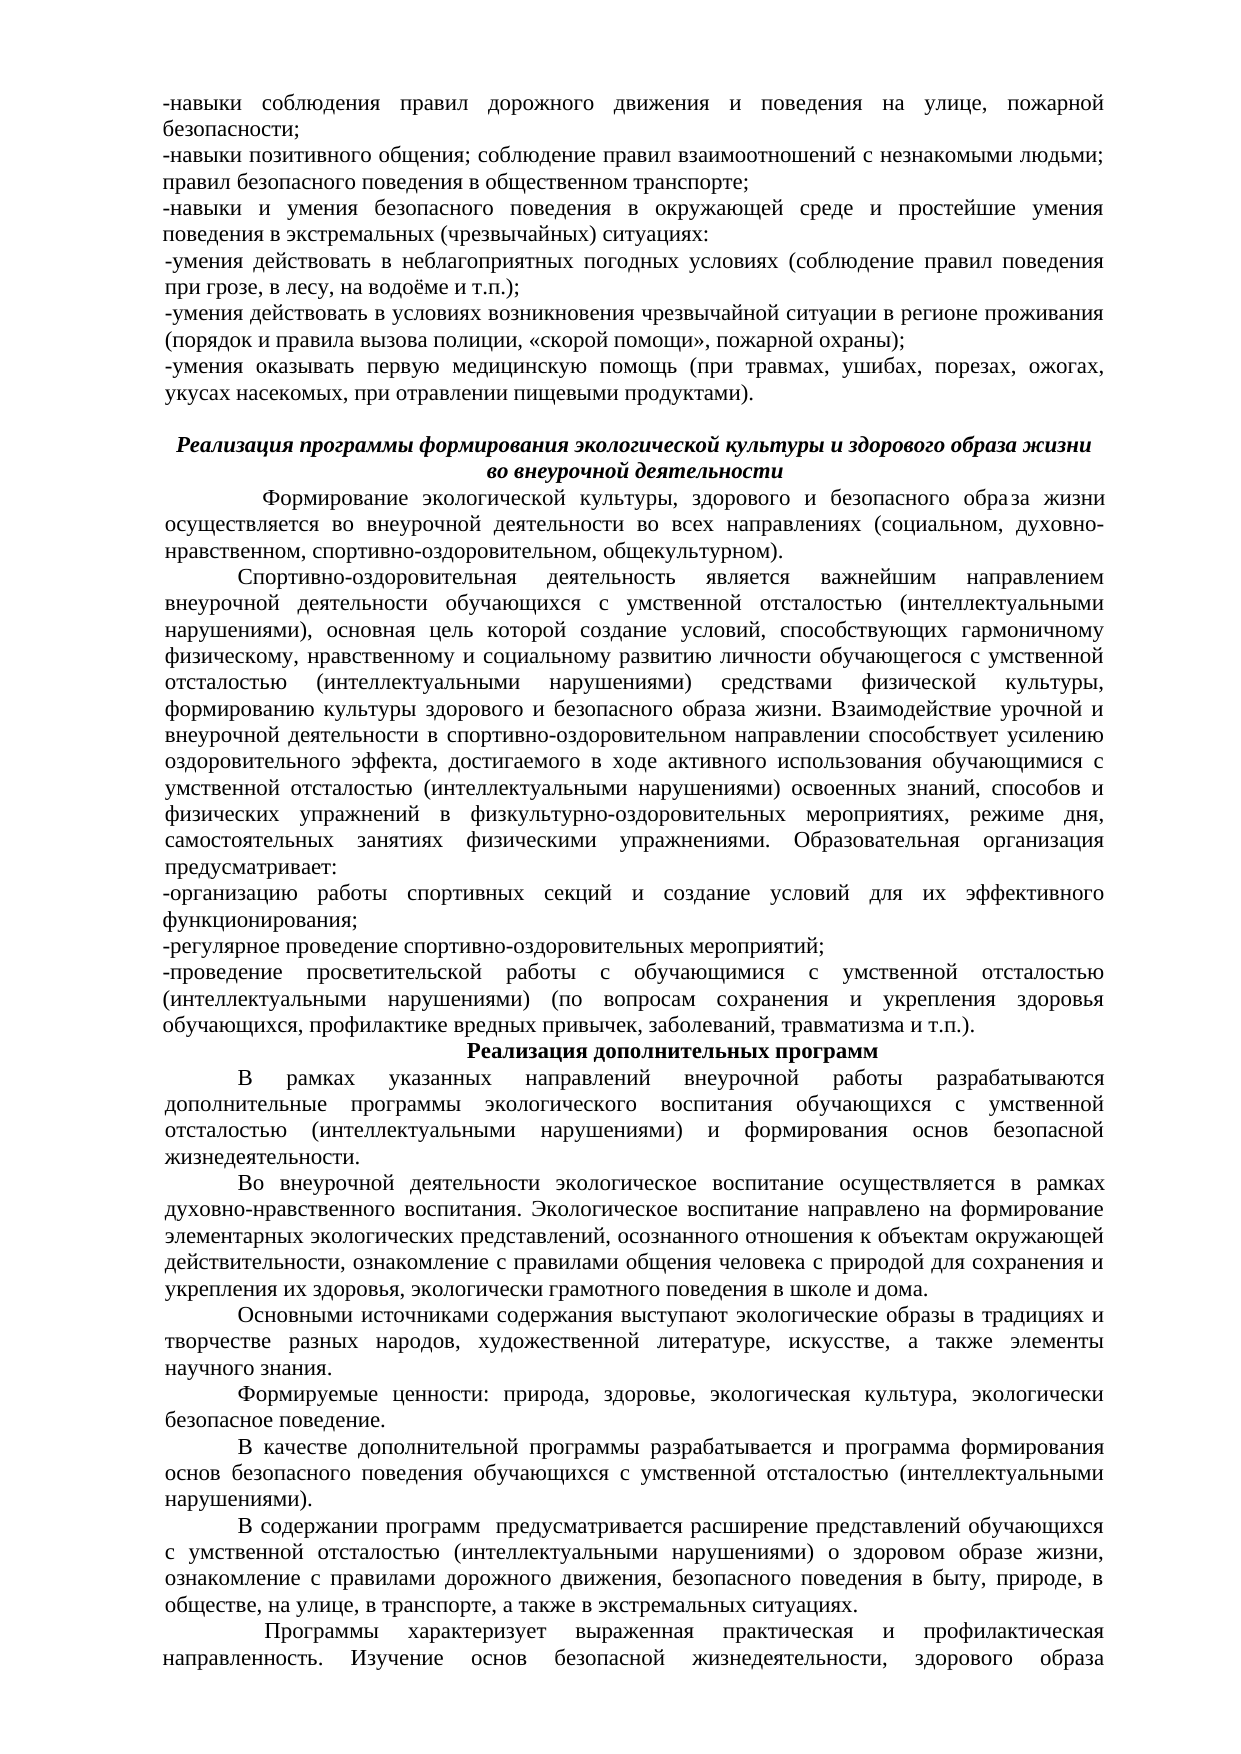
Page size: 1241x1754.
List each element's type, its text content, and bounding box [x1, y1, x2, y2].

text Спортивно-оздоровительная деятельность является важнейшим направлением внеурочной деятельности обучающихся с умственной отсталостью (интеллектуальными нарушениями), основная цель которой создание условий, способствующих гармоничному физическому, нравственному и социальному развитию личности обучающегося с умственной отсталостью (интеллектуальными нарушениями) средствами физической культуры, формированию культуры здорового и безопасного образа жизни. Взаимодействие урочной и внеурочной деятельности в спортивно-оздоровительном направлении способствует усилению оздоровительного эффекта, достигаемого в ходе активного использования обучающимися с умственной отсталостью (интеллектуальными нарушениями) освоенных знаний, способов и физических упражнений в физкультурно-оздоровительных мероприятиях, режиме дня, самостоятельных занятиях физическими упражнениями. Образовательная организация предусматривает: [164, 563, 1105, 879]
text Реализация дополнительных программ [164, 1037, 1107, 1064]
text -умения оказывать первую медицинскую помощь (при травмах, ушибах, порезах, ожогах, укусах насекомых, при отравлении пищевыми продуктами). [164, 352, 1105, 405]
text Формирование экологической культуры, здорового и безопасного образа жизни осуществляется во внеурочной деятельности во всех направлениях (социальном, духовно-нравственном, спортивно-оздоровительном, общекультурном). [164, 484, 1105, 563]
text Во внеурочной деятельности экологическое воспитание осуществляется в рамках духовно-нравственного воспитания. Экологическое воспитание направлено на формирование элементарных экологических представлений, осознанного отношения к объектам окружающей действительности, ознакомление с правилами общения человека с природой для сохранения и укрепления их здоровья, экологически грамотного поведения в школе и дома. [164, 1169, 1105, 1301]
text -умения действовать в неблагоприятных погодных условиях (соблюдение правил поведения при грозе, в лесу, на водоёме и т.п.); [164, 247, 1105, 299]
text -навыки соблюдения правил дорожного движения и поведения на улице, пожарной безопасности; [162, 89, 1105, 141]
text -навыки и умения безопасного поведения в окружающей среде и простейшие умения поведения в экстремальных (чрезвычайных) ситуациях: [162, 194, 1105, 247]
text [162, 1617, 1105, 1670]
text -умения действовать в условиях возникновения чрезвычайной ситуации в регионе проживания (порядок и правила вызова полиции, «скорой помощи», пожарной охраны); [164, 299, 1105, 352]
text -регулярное проведение спортивно-оздоровительных мероприятий; [162, 932, 1105, 958]
text Реализация программы формирования экологической культуры и здорового образа жизни во внеурочной деятельности [162, 431, 487, 484]
text В рамках указанных направлений внеурочной работы разрабатываются дополнительные программы экологического воспитания обучающихся с умственной отсталостью (интеллектуальными нарушениями) и формирования основ безопасной жизнедеятельности. [164, 1064, 1105, 1169]
text -проведение просветительской работы с обучающимися с умственной отсталостью (интеллектуальными нарушениями) (по вопросам сохранения и укрепления здоровья обучающихся, профилактике вредных привычек, заболеваний, травматизма и т.п.). [162, 958, 1105, 1037]
text -навыки позитивного общения; соблюдение правил взаимоотношений с незнакомыми людьми; правил безопасного поведения в общественном транспорте; [162, 141, 1105, 194]
text -организацию работы спортивных секций и создание условий для их эффективного функционирования; [162, 879, 1105, 932]
text Основными источниками содержания выступают экологические образы в традициях и творчестве разных народов, художественной литературе, искусстве, а также элементы научного знания. [164, 1301, 1105, 1380]
text Формируемые ценности: природа, здоровье, экологическая культура, экологически безопасное поведение. [164, 1380, 1105, 1433]
text В качестве дополнительной программы разрабатывается и программа формирования основ безопасного поведения обучающихся с умственной отсталостью (интеллектуальными нарушениями). [164, 1433, 1105, 1512]
text Реализация программы формирования экологической культуры и здорового образа жизни во внеурочной деятельности [783, 431, 1105, 484]
text В содержании программ предусматривается расширение представлений обучающихся с умственной отсталостью (интеллектуальными нарушениями) о здоровом образе жизни, ознакомление с правилами дорожного движения, безопасного поведения в быту, природе, в обществе, на улице, в транспорте, а также в экстремальных ситуациях. [164, 1512, 1105, 1617]
